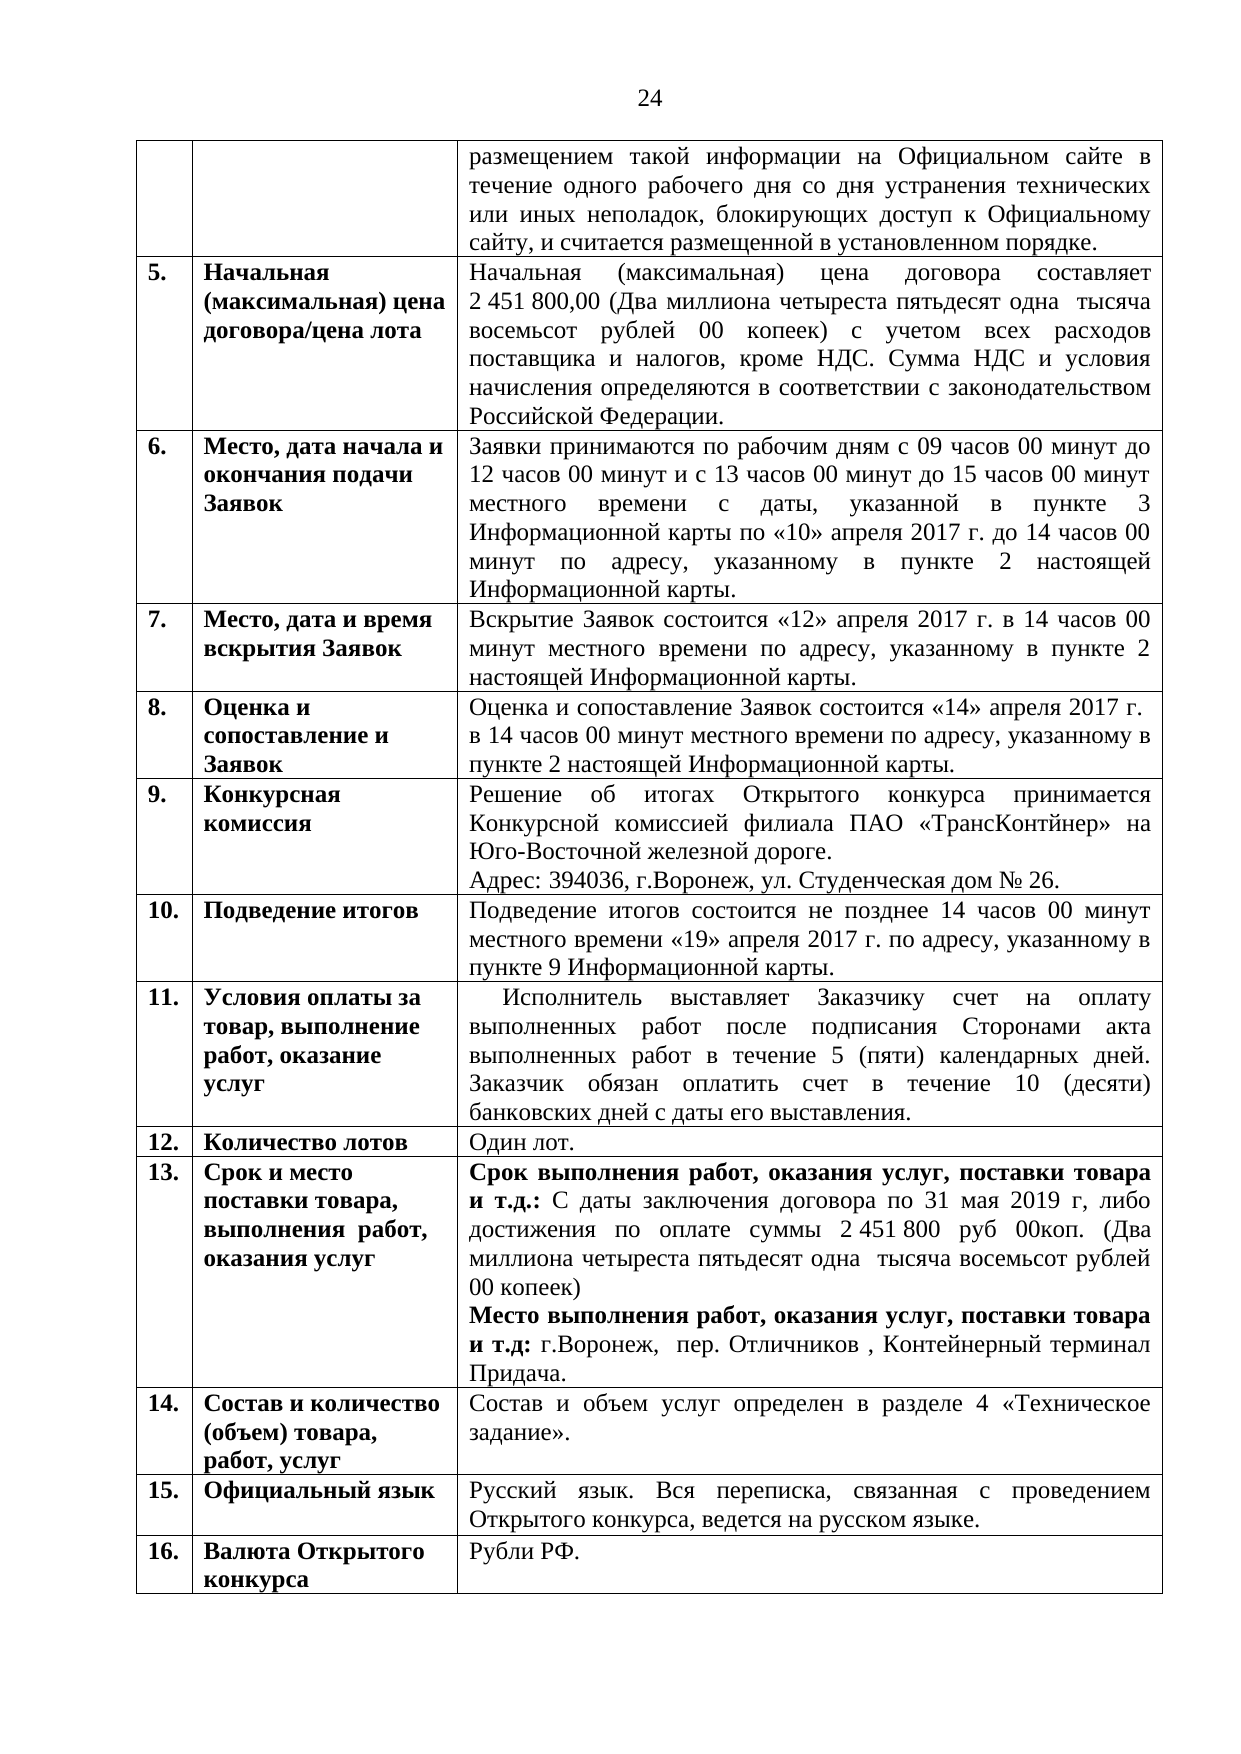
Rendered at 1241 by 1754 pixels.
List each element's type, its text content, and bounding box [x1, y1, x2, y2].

table_cell Начальная (максимальная) цена договора/цена лота [193, 257, 457, 430]
table_cell Состав и объем услуг определен в разделе 4 «Техническое задание». [458, 1388, 1162, 1474]
table_cell Подведение итогов [193, 895, 457, 981]
table_cell 10. [137, 895, 192, 981]
table_cell Оценка и сопоставление и Заявок [193, 692, 457, 778]
table_cell Исполнитель выставляет Заказчику счет на оплату выполненных работ после подписания Сторонами акта выполненных работ в течение 5 (пяти) календарных дней. Заказчик обязан оплатить счет в течение 10 (десяти) банковских дней с даты его выставления. [458, 982, 1162, 1126]
table_cell Конкурсная комиссия [193, 779, 457, 894]
table_cell Оценка и сопоставление Заявок состоится «14» апреля 2017 г. в 14 часов 00 минут местного времени по адресу, указанному в пункте 2 настоящей Информационной карты. [458, 692, 1162, 778]
table_cell 6. [137, 431, 192, 603]
table_cell Валюта Открытого конкурса [193, 1536, 457, 1593]
table_cell Место, дата начала и окончания подачи Заявок [193, 431, 457, 603]
table_cell Условия оплаты за товар, выполнение работ, оказание услуг [193, 982, 457, 1126]
table_cell Заявки принимаются по рабочим дням с 09 часов 00 минут до 12 часов 00 минут и с 13 часов 00 минут до 15 часов 00 минут местного времени с даты, указанной в пункте 3 Информационной карты по «10» апреля 2017 г. до 14 часов 00 минут по адресу, указанному в пункте 2 настоящей Информационной карты. [458, 431, 1162, 603]
table_cell 5. [137, 257, 192, 430]
table_cell 9. [137, 779, 192, 894]
table_cell Место, дата и время вскрытия Заявок [193, 604, 457, 691]
table_cell Срок и место поставки товара, выполнения работ, оказания услуг [193, 1157, 457, 1387]
table_cell Один лот. [458, 1127, 1162, 1156]
table_cell 8. [137, 692, 192, 778]
table_cell Подведение итогов состоится не позднее 14 часов 00 минут местного времени «19» апреля 2017 г. по адресу, указанному в пункте 9 Информационной карты. [458, 895, 1162, 981]
table_cell Вскрытие Заявок состоится «12» апреля 2017 г. в 14 часов 00 минут местного времени по адресу, указанному в пункте 2 настоящей Информационной карты. [458, 604, 1162, 691]
table_cell Решение об итогах Открытого конкурса принимается Конкурсной комиссией филиала ПАО «ТрансКонтйнер» на Юго-Восточной железной дороге. Адрес: 394036, г.Воронеж, ул. Студенческая дом № 26. [458, 779, 1162, 894]
table_cell 4. [137, 141, 192, 256]
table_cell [458, 141, 1162, 256]
table_cell Официальный язык [193, 1475, 457, 1535]
table_cell 12. [137, 1127, 192, 1156]
table_cell 16. [137, 1536, 192, 1593]
table_cell Состав и количество (объем) товара, работ, услуг [193, 1388, 457, 1474]
table_cell Срок выполнения работ, оказания услуг, поставки товара и т.д.: С даты заключения договора по 31 мая 2019 г, либо достижения по оплате суммы 2 451 800 руб 00коп. (Два миллиона четыреста пятьдесят одна тысяча восемьсот рублей 00 копеек) Место выполнения работ, оказания услуг, поставки товара и т.д: г.Воронеж, пер. Отличников , Контейнерный терминал Придача. [458, 1157, 1162, 1387]
table_cell 7. [137, 604, 192, 691]
table_cell 14. [137, 1388, 192, 1474]
table_cell Количество лотов [193, 1127, 457, 1156]
table_cell Начальная (максимальная) цена договора составляет 2 451 800,00 (Два миллиона четыреста пятьдесят одна тысяча восемьсот рублей 00 копеек) с учетом всех расходов поставщика и налогов, кроме НДС. Сумма НДС и условия начисления определяются в соответствии с законодательством Российской Федерации. [458, 257, 1162, 430]
table_cell 15. [137, 1475, 192, 1535]
table_cell Русский язык. Вся переписка, связанная с проведением Открытого конкурса, ведется на русском языке. [458, 1475, 1162, 1535]
table_cell 13. [137, 1157, 192, 1387]
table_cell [193, 141, 457, 256]
table_cell Рубли РФ. [458, 1536, 1162, 1593]
table_cell 11. [137, 982, 192, 1126]
